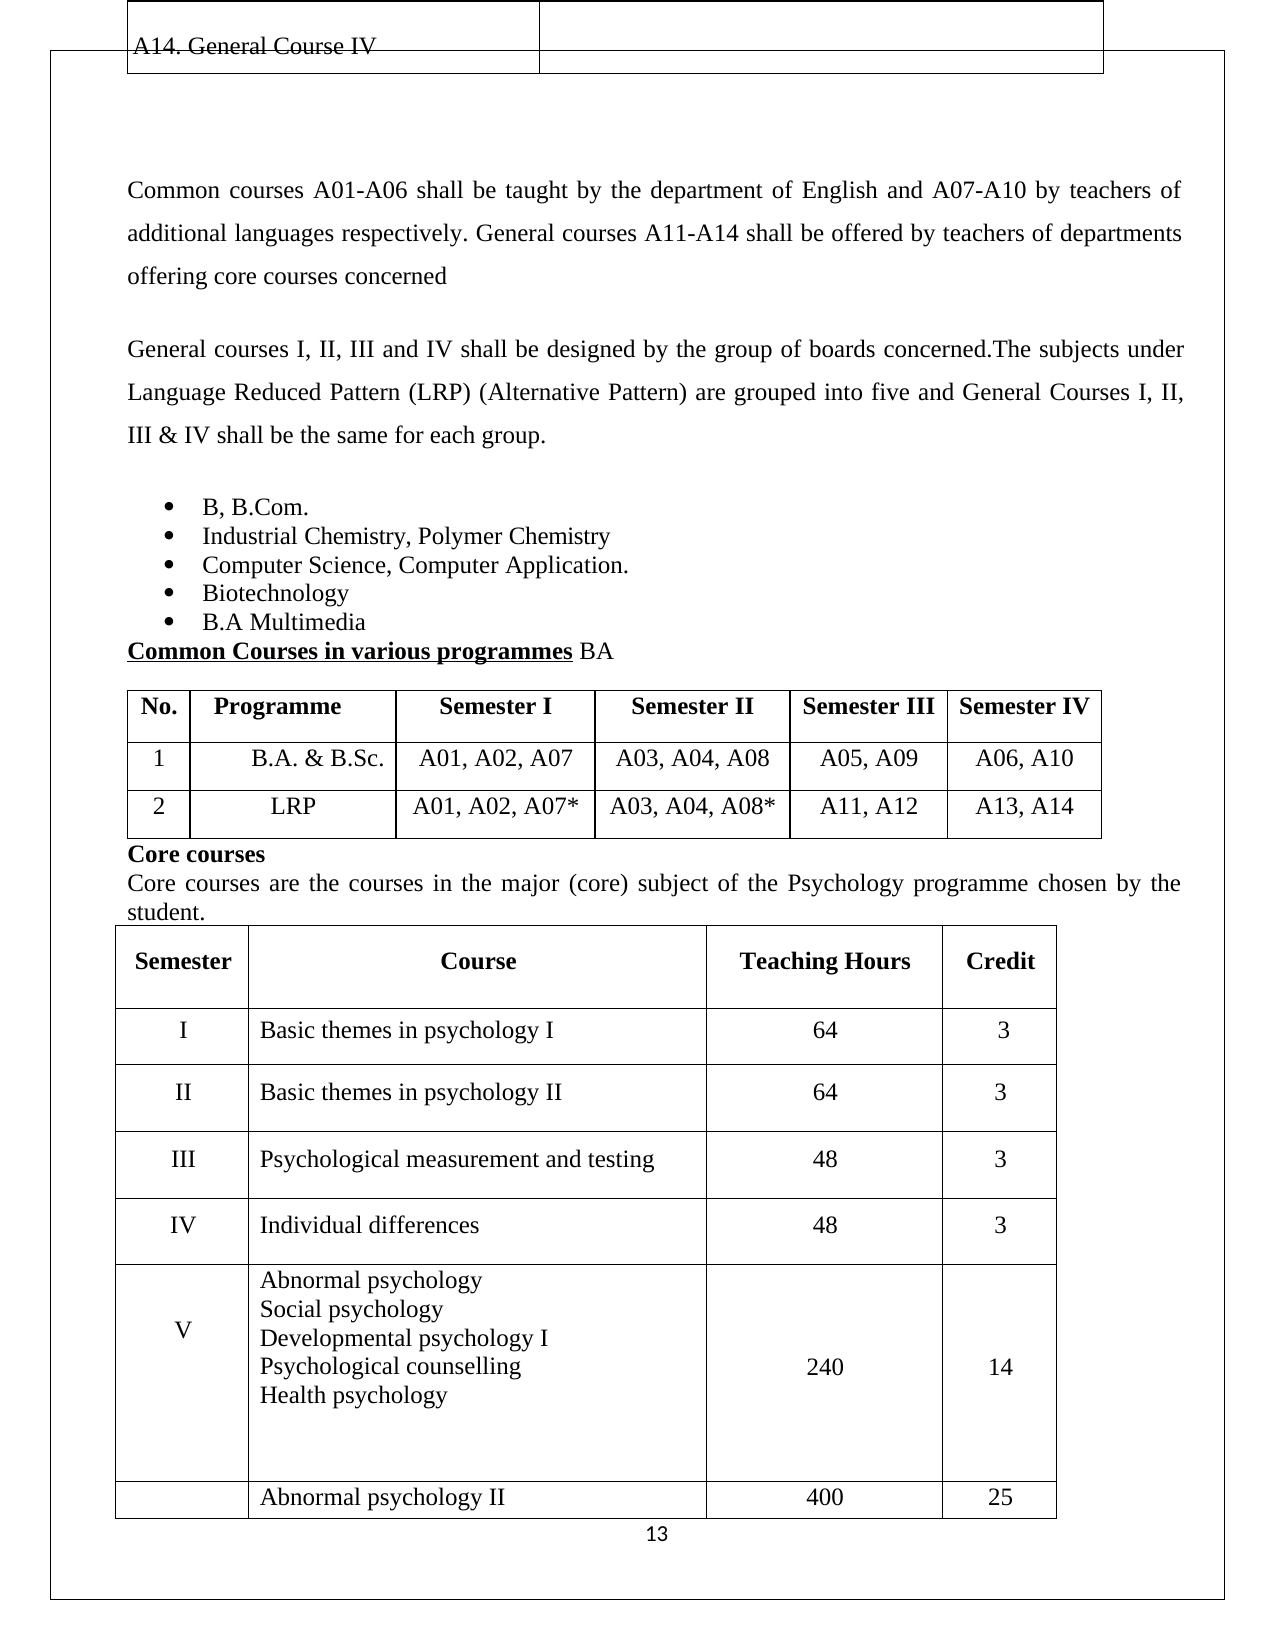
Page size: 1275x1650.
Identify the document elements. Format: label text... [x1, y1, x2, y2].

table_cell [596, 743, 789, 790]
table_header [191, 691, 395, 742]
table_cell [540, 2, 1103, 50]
list Computer Science, Computer Application. [164, 550, 1185, 578]
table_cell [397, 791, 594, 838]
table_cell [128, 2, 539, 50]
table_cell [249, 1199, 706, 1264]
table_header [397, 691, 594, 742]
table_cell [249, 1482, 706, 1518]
list Biotechnology [164, 578, 1185, 607]
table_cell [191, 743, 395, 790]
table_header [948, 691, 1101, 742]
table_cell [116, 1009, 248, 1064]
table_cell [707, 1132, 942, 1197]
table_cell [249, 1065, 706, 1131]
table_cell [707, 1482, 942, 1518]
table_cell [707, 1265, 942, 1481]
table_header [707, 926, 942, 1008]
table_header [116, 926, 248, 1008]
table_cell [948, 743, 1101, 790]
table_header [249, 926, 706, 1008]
list B.A Multimedia [164, 607, 1185, 636]
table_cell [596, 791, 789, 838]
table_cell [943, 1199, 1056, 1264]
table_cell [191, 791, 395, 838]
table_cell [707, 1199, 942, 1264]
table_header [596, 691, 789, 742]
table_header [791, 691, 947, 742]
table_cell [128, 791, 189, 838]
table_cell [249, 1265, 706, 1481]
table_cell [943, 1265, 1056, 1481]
list B, B.Com. [164, 492, 1185, 521]
text Common Courses in various programmes BA [127, 636, 1185, 665]
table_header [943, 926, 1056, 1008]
text Common courses A01-A06 shall be taught by the department of English and A07-A10 by teachers of additional languages respectively. General courses A11-A14 shall be offered by teachers of departments offering core courses concerned [127, 175, 1183, 290]
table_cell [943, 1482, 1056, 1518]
text Core courses [127, 839, 1183, 868]
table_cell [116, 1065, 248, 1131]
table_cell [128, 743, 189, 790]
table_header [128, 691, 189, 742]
text General courses I, II, III and IV shall be designed by the group of boards concerned.The subjects under Language Reduced Pattern (LRP) (Alternative Pattern) are grouped into five and General Courses I, II, III & IV shall be the same for each group. [127, 334, 1185, 449]
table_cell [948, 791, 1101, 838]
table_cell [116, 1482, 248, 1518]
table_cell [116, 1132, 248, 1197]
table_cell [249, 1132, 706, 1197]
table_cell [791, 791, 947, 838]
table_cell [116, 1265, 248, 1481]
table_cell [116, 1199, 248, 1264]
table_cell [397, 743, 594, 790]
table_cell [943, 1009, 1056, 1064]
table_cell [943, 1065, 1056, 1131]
text Core courses are the courses in the major (core) subject of the Psychology programme chosen by the student. [127, 868, 1183, 925]
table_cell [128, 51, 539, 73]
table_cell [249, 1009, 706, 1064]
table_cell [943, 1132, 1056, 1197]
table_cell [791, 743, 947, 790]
list Industrial Chemistry, Polymer Chemistry [164, 521, 1185, 550]
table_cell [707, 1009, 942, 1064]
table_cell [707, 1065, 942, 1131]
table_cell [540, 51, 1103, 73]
